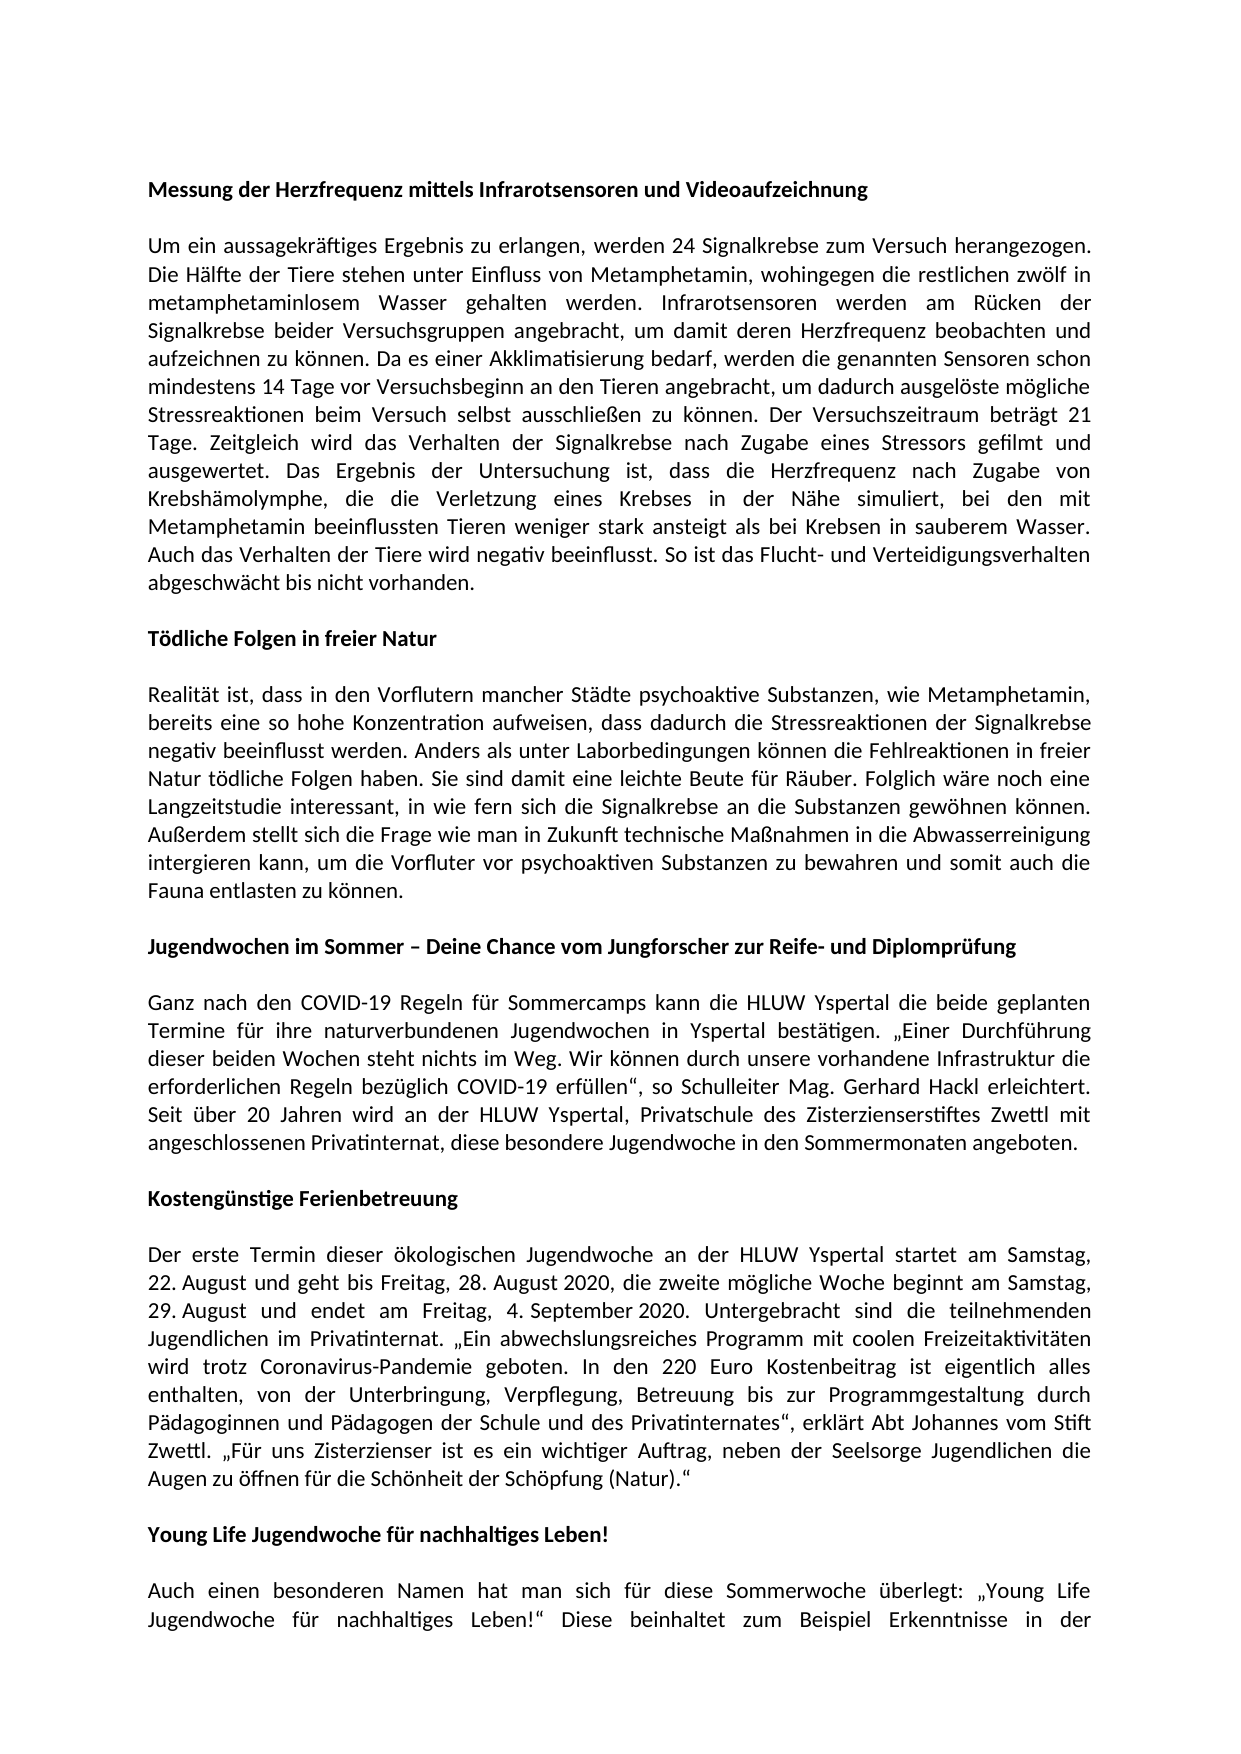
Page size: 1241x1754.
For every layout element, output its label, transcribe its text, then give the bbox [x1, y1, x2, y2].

text Young Life Jugendwoche für nachhaltiges Leben! [148, 1521, 1093, 1549]
text Der erste Termin dieser ökologischen Jugendwoche an der HLUW Yspertal startet am Samstag, 22. August und geht bis Freitag, 28. August 2020, die zweite mögliche Woche beginnt am Samstag, 29. August und endet am Freitag, 4. September 2020. Untergebracht sind die teilnehmenden Jugendlichen im Privatinternat. „Ein abwechslungsreiches Programm mit coolen Freizeitaktivitäten wird trotz Coronavirus-Pandemie geboten. In den 220 Euro Kostenbeitrag ist eigentlich alles enthalten, von der Unterbringung, Verpflegung, Betreuung bis zur Programmgestaltung durch Pädagoginnen und Pädagogen der Schule und des Privatinternates“, erklärt Abt Johannes vom Stift Zwettl. „Für uns Zisterzienser ist es ein wichtiger Auftrag, neben der Seelsorge Jugendlichen die Augen zu öffnen für die Schönheit der Schöpfung (Natur).“ [148, 1240, 1093, 1493]
text Tödliche Folgen in freier Natur [148, 624, 1093, 652]
text Um ein aussagekräftiges Ergebnis zu erlangen, werden 24 Signalkrebse zum Versuch herangezogen. Die Hälfte der Tiere stehen unter Einfluss von Metamphetamin, wohingegen die restlichen zwölf in metamphetaminlosem Wasser gehalten werden. Infrarotsensoren werden am Rücken der Signalkrebse beider Versuchsgruppen angebracht, um damit deren Herzfrequenz beobachten und aufzeichnen zu können. Da es einer Akklimatisierung bedarf, werden die genannten Sensoren schon mindestens 14 Tage vor Versuchsbeginn an den Tieren angebracht, um dadurch ausgelöste mögliche Stressreaktionen beim Versuch selbst ausschließen zu können. Der Versuchszeitraum beträgt 21 Tage. Zeitgleich wird das Verhalten der Signalkrebse nach Zugabe eines Stressors gefilmt und ausgewertet. Das Ergebnis der Untersuchung ist, dass die Herzfrequenz nach Zugabe von Krebshämolymphe, die die Verletzung eines Krebses in der Nähe simuliert, bei den mit Metamphetamin beeinflussten Tieren weniger stark ansteigt als bei Krebsen in sauberem Wasser. Auch das Verhalten der Tiere wird negativ beeinflusst. So ist das Flucht- und Verteidigungsverhalten abgeschwächt bis nicht vorhanden. [148, 232, 1093, 596]
text Messung der Herzfrequenz mittels Infrarotsensoren und Videoaufzeichnung [148, 176, 1093, 204]
text Jugendwochen im Sommer – Deine Chance vom Jungforscher zur Reife- und Diplomprüfung [148, 932, 1093, 960]
text Ganz nach den COVID-19 Regeln für Sommercamps kann die HLUW Yspertal die beide geplanten Termine für ihre naturverbundenen Jugendwochen in Yspertal bestätigen. „Einer Durchführung dieser beiden Wochen steht nichts im Weg. Wir können durch unsere vorhandene Infrastruktur die erforderlichen Regeln bezüglich COVID-19 erfüllen“, so Schulleiter Mag. Gerhard Hackl erleichtert. Seit über 20 Jahren wird an der HLUW Yspertal, Privatschule des Zisterzienserstiftes Zwettl mit angeschlossenen Privatinternat, diese besondere Jugendwoche in den Sommermonaten angeboten. [148, 988, 1093, 1156]
text Realität ist, dass in den Vorflutern mancher Städte psychoaktive Substanzen, wie Metamphetamin, bereits eine so hohe Konzentration aufweisen, dass dadurch die Stressreaktionen der Signalkrebse negativ beeinflusst werden. Anders als unter Laborbedingungen können die Fehlreaktionen in freier Natur tödliche Folgen haben. Sie sind damit eine leichte Beute für Räuber. Folglich wäre noch eine Langzeitstudie interessant, in wie fern sich die Signalkrebse an die Substanzen gewöhnen können. Außerdem stellt sich die Frage wie man in Zukunft technische Maßnahmen in die Abwasserreinigung intergieren kann, um die Vorfluter vor psychoaktiven Substanzen zu bewahren und somit auch die Fauna entlasten zu können. [148, 680, 1093, 904]
text Kostengünstige Ferienbetreuung [148, 1184, 1093, 1212]
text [148, 1577, 1093, 1633]
